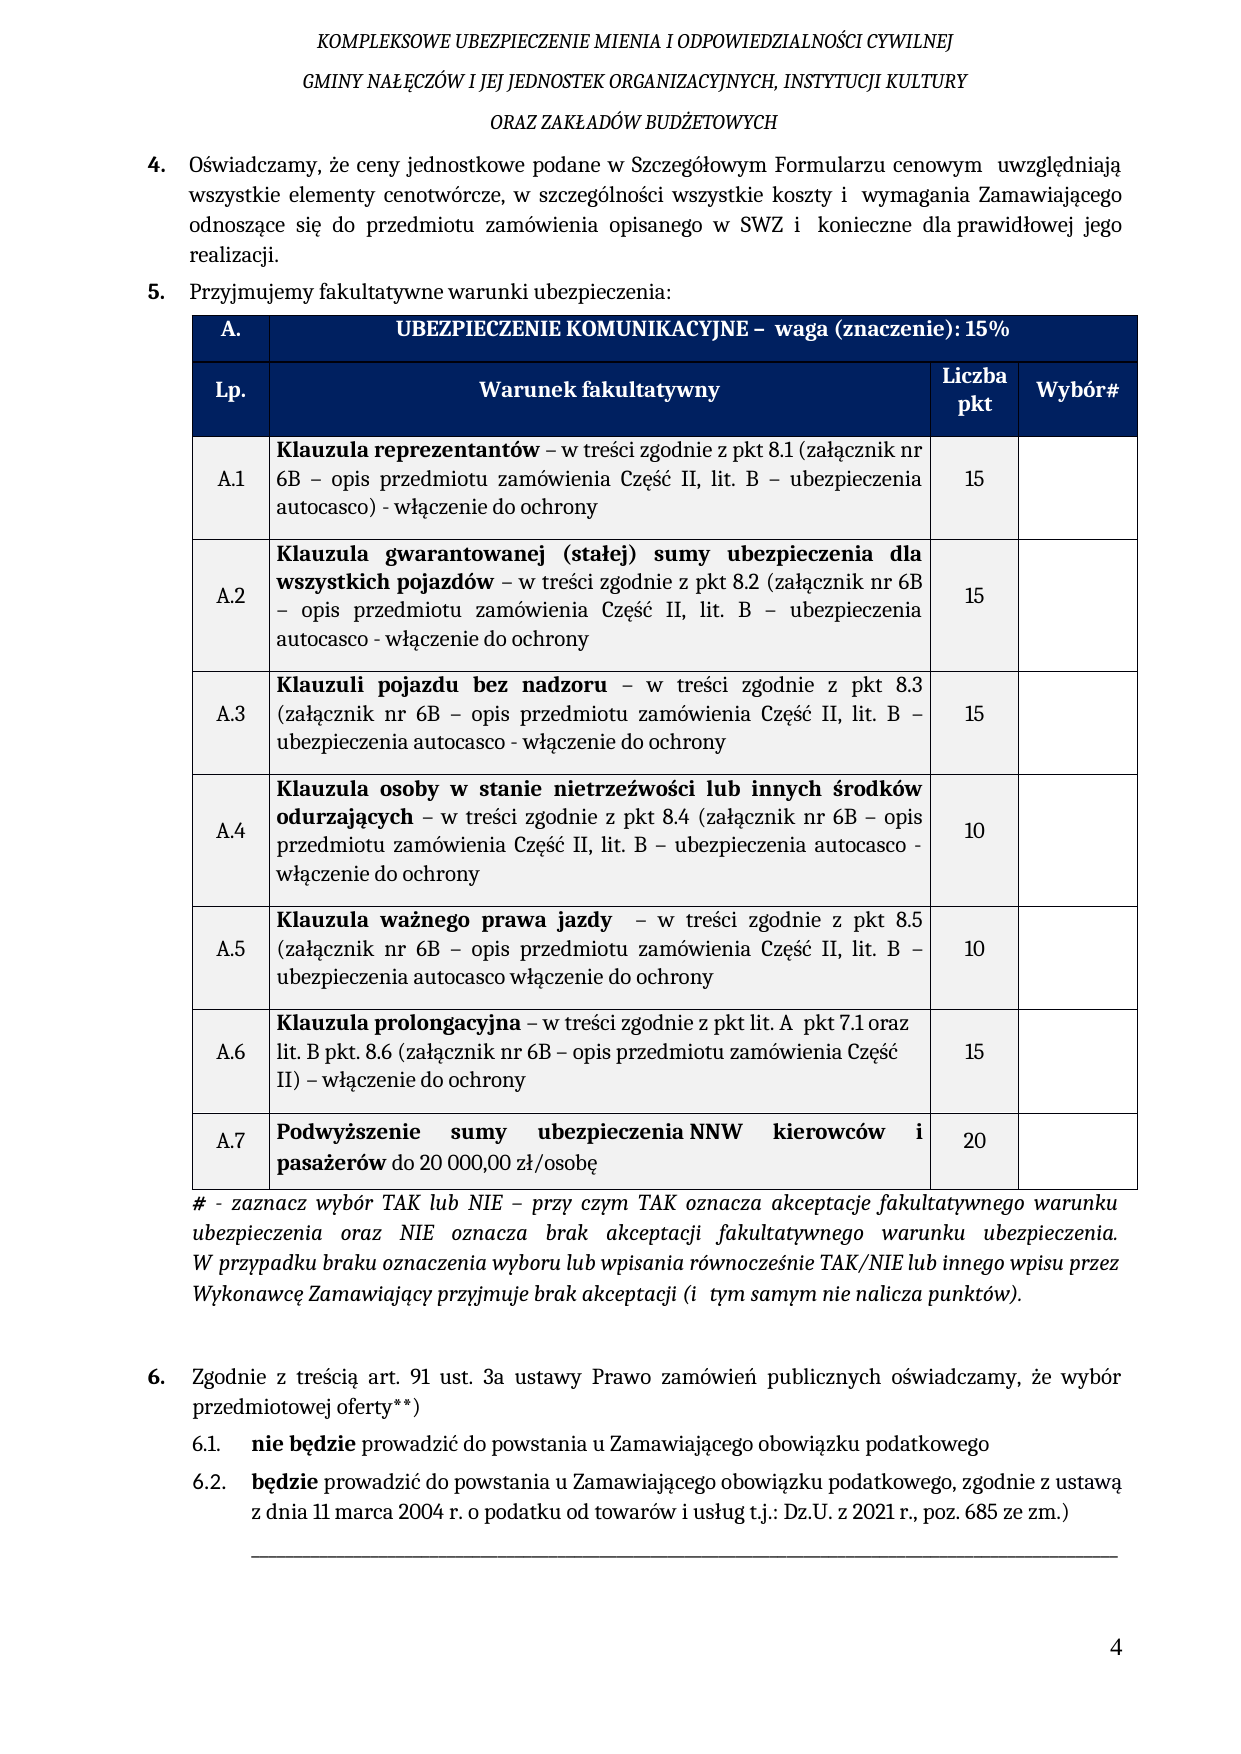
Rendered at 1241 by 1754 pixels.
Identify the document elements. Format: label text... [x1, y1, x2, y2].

table_header A. [193, 316, 269, 361]
table_cell A.5 [193, 907, 269, 1009]
table_cell [1019, 437, 1137, 539]
table_cell 15 [931, 437, 1018, 539]
table_cell Klauzuli pojazdu bez nadzoru – w treści zgodnie z pkt 8.3 (załącznik nr 6B – opis przedmiotu zamówienia Część II, lit. B – ubezpieczenia autocasco - włączenie do ochrony [270, 672, 930, 774]
table_cell [1019, 1010, 1137, 1112]
list będzie prowadzić do powstania u Zamawiającego obowiązku podatkowego, zgodnie z ustawą z dnia 11 marca 2004 r. o podatku od towarów i usług t.j.: Dz.U. z 2021 r., poz. 685 ze zm.) [192, 1467, 1122, 1525]
text ______________________________________________________________________________________________________ [251, 1535, 1122, 1561]
table_cell [1019, 540, 1137, 671]
table_cell Klauzula gwarantowanej (stałej) sumy ubezpieczenia dla wszystkich pojazdów – w treści zgodnie z pkt 8.2 (załącznik nr 6B – opis przedmiotu zamówienia Część II, lit. B – ubezpieczenia autocasco - włączenie do ochrony [270, 540, 930, 671]
table_cell 15 [931, 1010, 1018, 1112]
table_cell 10 [931, 907, 1018, 1009]
table_header UBEZPIECZENIE KOMUNIKACYJNE – waga (znaczenie): 15% [270, 316, 1137, 361]
list Zgodnie z treścią art. 91 ust. 3a ustawy Prawo zamówień publicznych oświadczamy, że wybór przedmiotowej oferty**) [148, 1364, 1122, 1420]
table_cell A.3 [193, 672, 269, 774]
table_cell Wybór# [1019, 363, 1137, 436]
table_cell A.7 [193, 1114, 269, 1189]
list nie będzie prowadzić do powstania u Zamawiającego obowiązku podatkowego [192, 1430, 1122, 1457]
table_cell Klauzula ważnego prawa jazdy – w treści zgodnie z pkt 8.5 (załącznik nr 6B – opis przedmiotu zamówienia Część II, lit. B – ubezpieczenia autocasco włączenie do ochrony [270, 907, 930, 1009]
text # - zaznacz wybór TAK lub NIE – przy czym TAK oznacza akceptacje fakultatywnego warunku ubezpieczenia oraz NIE oznacza brak akceptacji fakultatywnego warunku ubezpieczenia. W przypadku braku oznaczenia wyboru lub wpisania równocześnie TAK/NIE lub innego wpisu przez Wykonawcę Zamawiający przyjmuje brak akceptacji (i tym samym nie nalicza punktów). [192, 1190, 1122, 1307]
table_cell A.1 [193, 437, 269, 539]
table_cell Klauzula prolongacyjna – w treści zgodnie z pkt lit. A pkt 7.1 oraz lit. B pkt. 8.6 (załącznik nr 6B – opis przedmiotu zamówienia Część II) – włączenie do ochrony [270, 1010, 930, 1112]
table_cell Podwyższenie sumy ubezpieczenia NNW kierowców i pasażerów do 20 000,00 zł/osobę [270, 1114, 930, 1189]
table_cell A.4 [193, 775, 269, 906]
table_cell 20 [931, 1114, 1018, 1189]
table_cell 10 [931, 775, 1018, 906]
table_cell Liczba pkt [931, 363, 1018, 436]
table_cell [1019, 672, 1137, 774]
table_cell Lp. [193, 363, 269, 436]
table_cell [1019, 907, 1137, 1009]
table_cell Klauzula osoby w stanie nietrzeźwości lub innych środków odurzających – w treści zgodnie z pkt 8.4 (załącznik nr 6B – opis przedmiotu zamówienia Część II, lit. B – ubezpieczenia autocasco - włączenie do ochrony [270, 775, 930, 906]
table_cell A.2 [193, 540, 269, 671]
table_cell Warunek fakultatywny [270, 363, 930, 436]
table_cell A.6 [193, 1010, 269, 1112]
table_cell 15 [931, 540, 1018, 671]
list Oświadczamy, że ceny jednostkowe podane w Szczegółowym Formularzu cenowym uwzględniają wszystkie elementy cenotwórcze, w szczególności wszystkie koszty i wymagania Zamawiającego odnoszące się do przedmiotu zamówienia opisanego w SWZ i konieczne dla prawidłowej jego realizacji. [148, 151, 1122, 268]
table_cell [1019, 1114, 1137, 1189]
table_cell Klauzula reprezentantów – w treści zgodnie z pkt 8.1 (załącznik nr 6B – opis przedmiotu zamówienia Część II, lit. B – ubezpieczenia autocasco) - włączenie do ochrony [270, 437, 930, 539]
list Przyjmujemy fakultatywne warunki ubezpieczenia: [148, 278, 1122, 305]
table_cell 15 [931, 672, 1018, 774]
table_cell [1019, 775, 1137, 906]
